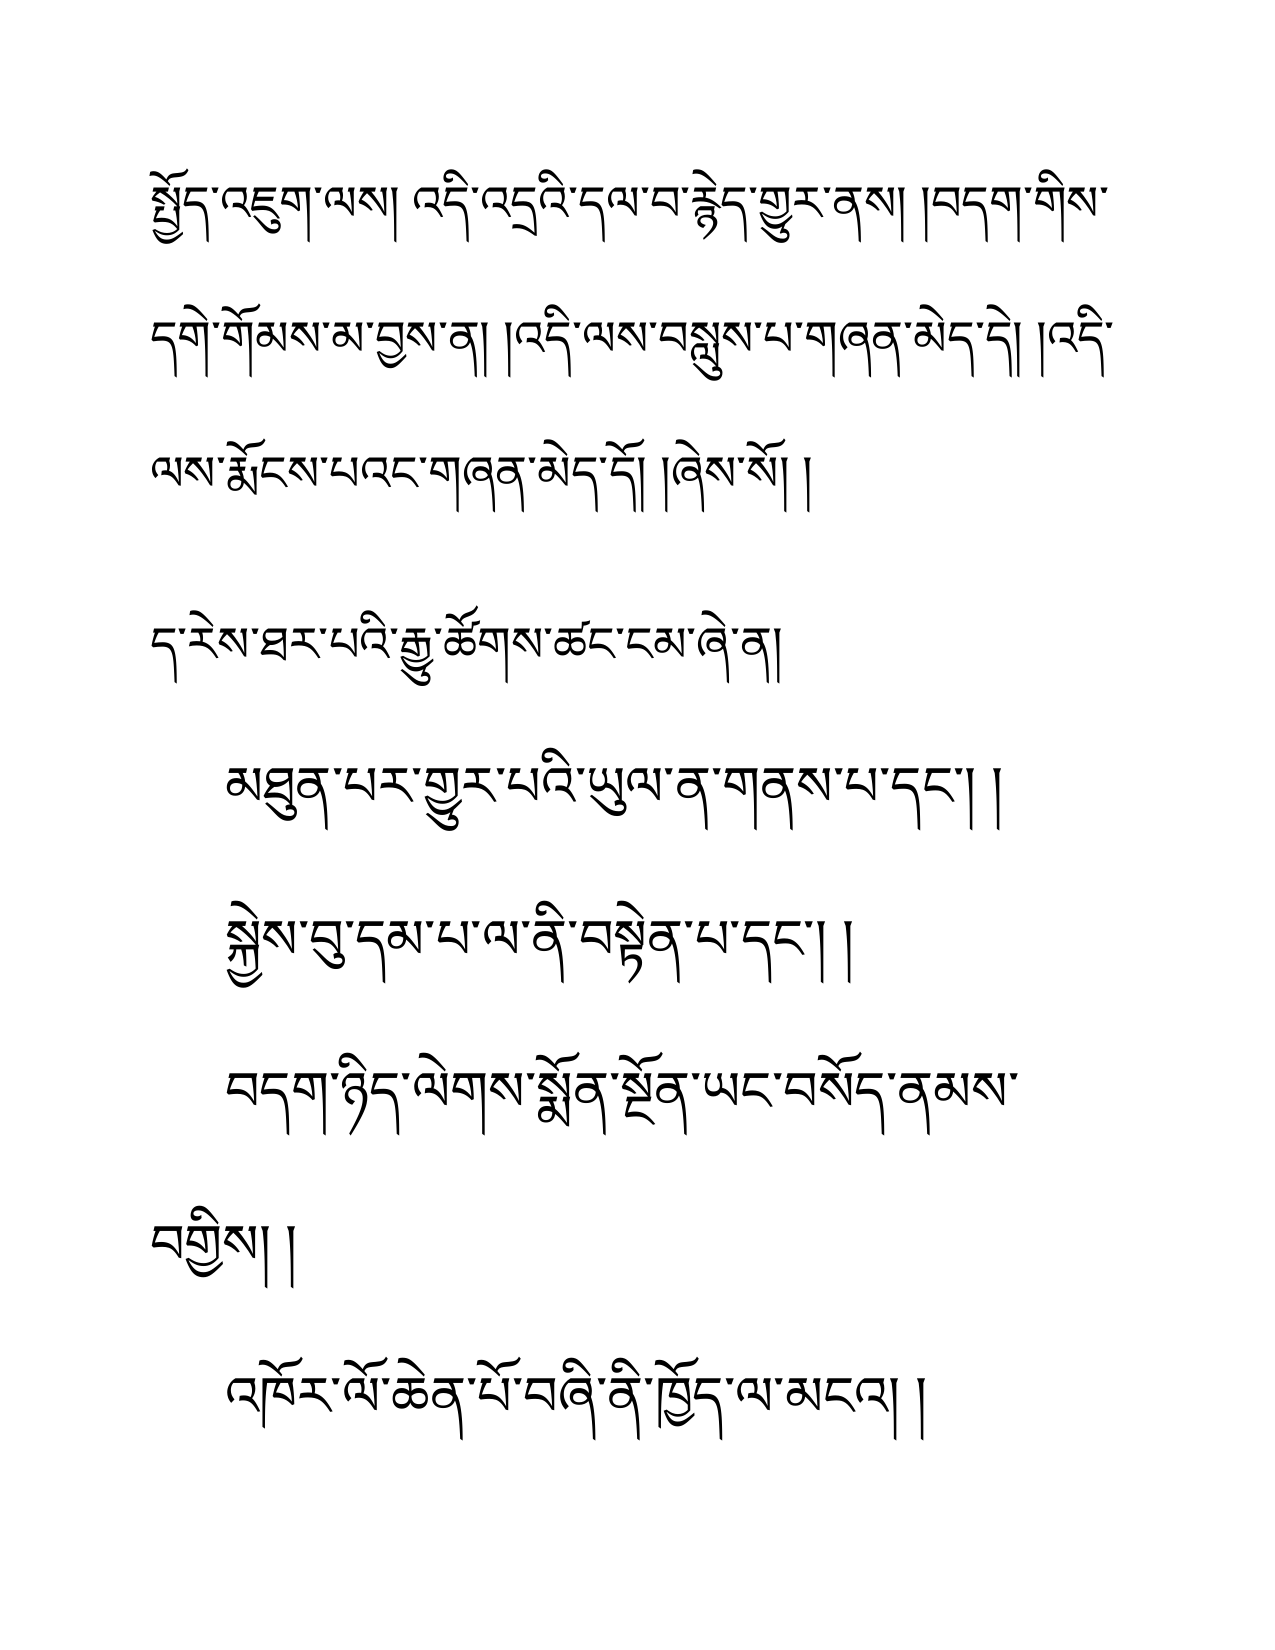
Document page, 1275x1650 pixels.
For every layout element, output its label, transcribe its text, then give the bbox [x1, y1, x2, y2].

text ད་རེས་ཐར་པའི་རྒྱུ་ཚོགས་ཚང་ངམ་ཞེ་ན། [150, 592, 1125, 726]
text འཁོར་ལོ་ཆེན་པོ་བཞི་ནི་ཁྱོད་ལ་མངའ། ། [150, 1336, 1125, 1489]
text མཐུན་པར་གྱུར་པའི་ཡུལ་ན་གནས་པ་དང༌། ། [150, 726, 1125, 879]
text སྐྱེས་བུ་དམ་པ་ལ་ནི་བསྟེན་པ་དང༌། ། [150, 879, 1125, 1031]
text བདག་ཉིད་ལེགས་སྨོན་སྔོན་ཡང་བསོད་ནམས་བགྱིས། ། [150, 1031, 1125, 1336]
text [150, 150, 1125, 555]
